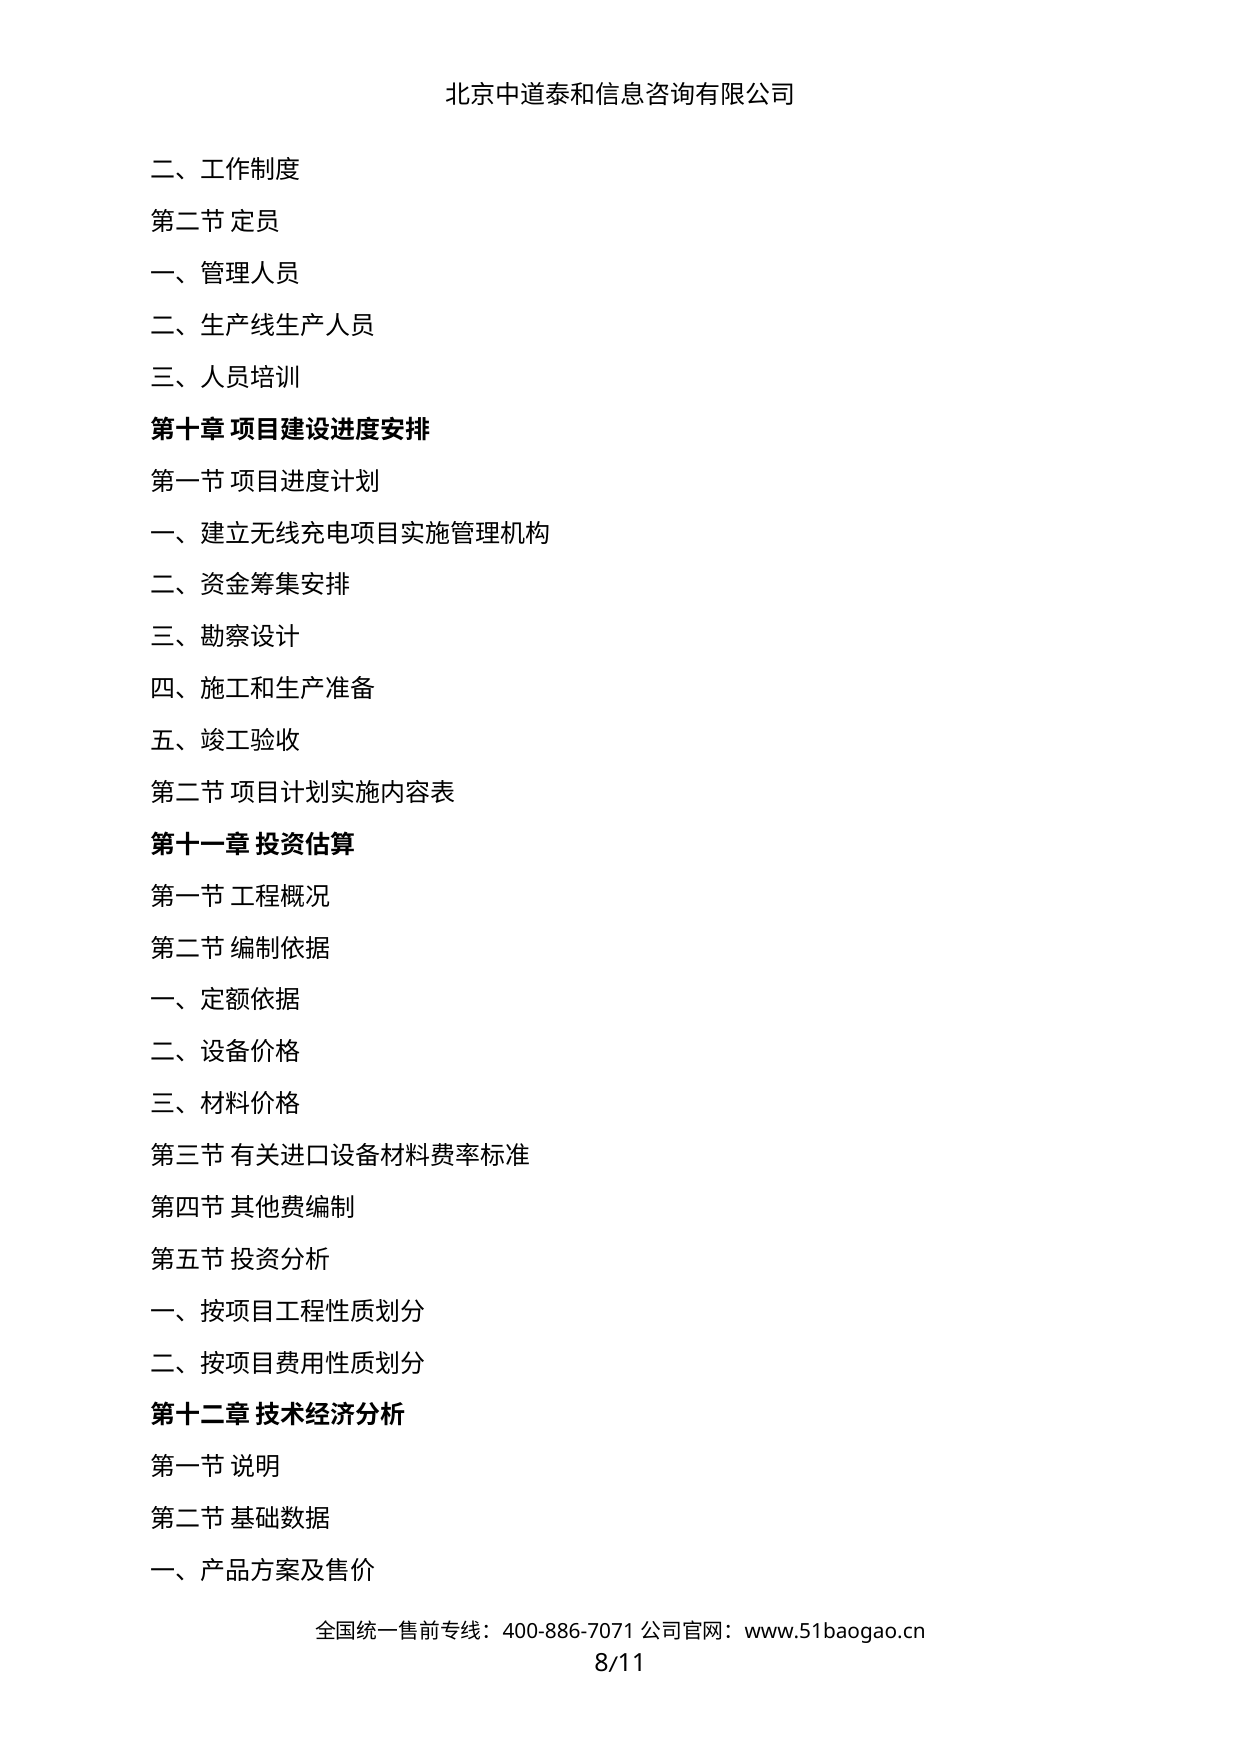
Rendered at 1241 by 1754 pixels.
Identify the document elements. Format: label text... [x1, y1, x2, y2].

text 一、管理人员 [150, 254, 1090, 290]
text 第一节 工程概况 [150, 876, 1090, 912]
text 第二节 编制依据 [150, 928, 1090, 964]
text 二、生产线生产人员 [150, 306, 1090, 342]
text 第十章 项目建设进度安排 [150, 409, 1090, 446]
text 第二节 定员 [150, 202, 1090, 238]
text 第五节 投资分析 [150, 1239, 1090, 1276]
text 第一节 说明 [150, 1447, 1090, 1483]
text 三、人员培训 [150, 357, 1090, 394]
text 一、按项目工程性质划分 [150, 1291, 1090, 1327]
text 一、建立无线充电项目实施管理机构 [150, 513, 1090, 549]
text 第十一章 投资估算 [150, 824, 1090, 861]
text 第四节 其他费编制 [150, 1187, 1090, 1224]
text 二、工作制度 [150, 150, 1090, 186]
text 第三节 有关进口设备材料费率标准 [150, 1136, 1090, 1172]
text 一、产品方案及售价 [150, 1551, 1090, 1587]
text 第二节 基础数据 [150, 1499, 1090, 1535]
text 四、施工和生产准备 [150, 669, 1090, 705]
text 二、设备价格 [150, 1032, 1090, 1068]
text 一、定额依据 [150, 980, 1090, 1016]
text 二、资金筹集安排 [150, 565, 1090, 601]
text 三、材料价格 [150, 1084, 1090, 1120]
text 二、按项目费用性质划分 [150, 1343, 1090, 1379]
text 第二节 项目计划实施内容表 [150, 772, 1090, 809]
text 第一节 项目进度计划 [150, 461, 1090, 497]
text 第十二章 技术经济分析 [150, 1395, 1090, 1431]
text 三、勘察设计 [150, 617, 1090, 653]
text 五、竣工验收 [150, 721, 1090, 757]
